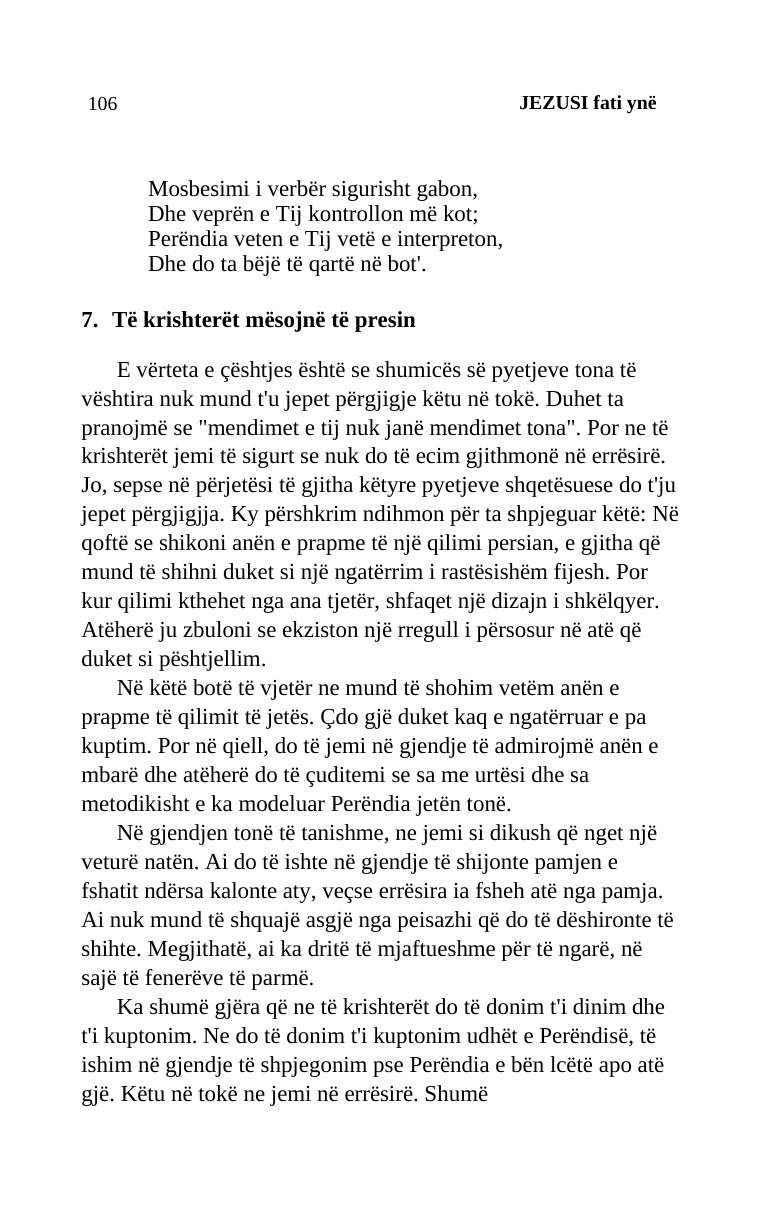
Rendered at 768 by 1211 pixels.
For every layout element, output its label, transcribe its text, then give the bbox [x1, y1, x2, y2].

subtitle Të krishterët mësojnë të presin [81, 309, 680, 332]
text Në këtë botë të vjetër ne mund të shohim vetëm anën e prapme të qilimit të jetës. Çdo gjë duket kaq e ngatërruar e pa kuptim. Por në qiell, do të jemi në gjendje të admirojmë anën e mbarë dhe atëherë do të çuditemi se sa me urtësi dhe sa metodikisht e ka modeluar Perëndia jetën tonë. [81, 672, 680, 817]
text Dhe veprën e Tij kontrollon më kot; [148, 202, 680, 227]
text Mosbesimi i verbër sigurisht gabon, [148, 177, 680, 202]
text Ka shumë gjëra që ne të krishterët do të donim t'i dinim dhe t'i kuptonim. Ne do të donim t'i kuptonim udhët e Perëndisë, të ishim në gjendje të shpjegonim pse Perëndia e bën lcëtë apo atë gjë. Këtu në tokë ne jemi në errësirë. Shumë [81, 991, 680, 1107]
text Perëndia veten e Tij vetë e interpreton, [148, 227, 680, 252]
text 106 [88, 95, 117, 114]
text Në gjendjen tonë të tanishme, ne jemi si dikush që nget një veturë natën. Ai do të ishte në gjendje të shijonte pamjen e fshatit ndërsa kalonte aty, veçse errësira ia fsheh atë nga pamja. Ai nuk mund të shquajë asgjë nga peisazhi që do të dëshironte të shihte. Megjithatë, ai ka dritë të mjaftueshme për të ngarë, në sajë të fenerëve të parmë. [81, 817, 680, 991]
text E vërteta e çështjes është se shumicës së pyetjeve tona të vështira nuk mund t'u jepet përgjigje këtu në tokë. Duhet ta pranojmë se "mendimet e tij nuk janë mendimet tona". Por ne të krishterët jemi të sigurt se nuk do të ecim gjithmonë në errësirë. Jo, sepse në përjetësi të gjitha këtyre pyetjeve shqetësuese do t'ju jepet përgjigjja. Ky përshkrim ndihmon për ta shpjeguar këtë: Në qoftë se shikoni anën e prapme të një qilimi persian, e gjitha që mund të shihni duket si një ngatërrim i rastësishëm fijesh. Por kur qilimi kthehet nga ana tjetër, shfaqet një dizajn i shkëlqyer. Atëherë ju zbuloni se ekziston një rregull i përsosur në atë që duket si pështjellim. [81, 354, 680, 672]
text Dhe do ta bëjë të qartë në bot'. [148, 252, 680, 277]
text JEZUSI fati ynë [519, 94, 657, 113]
